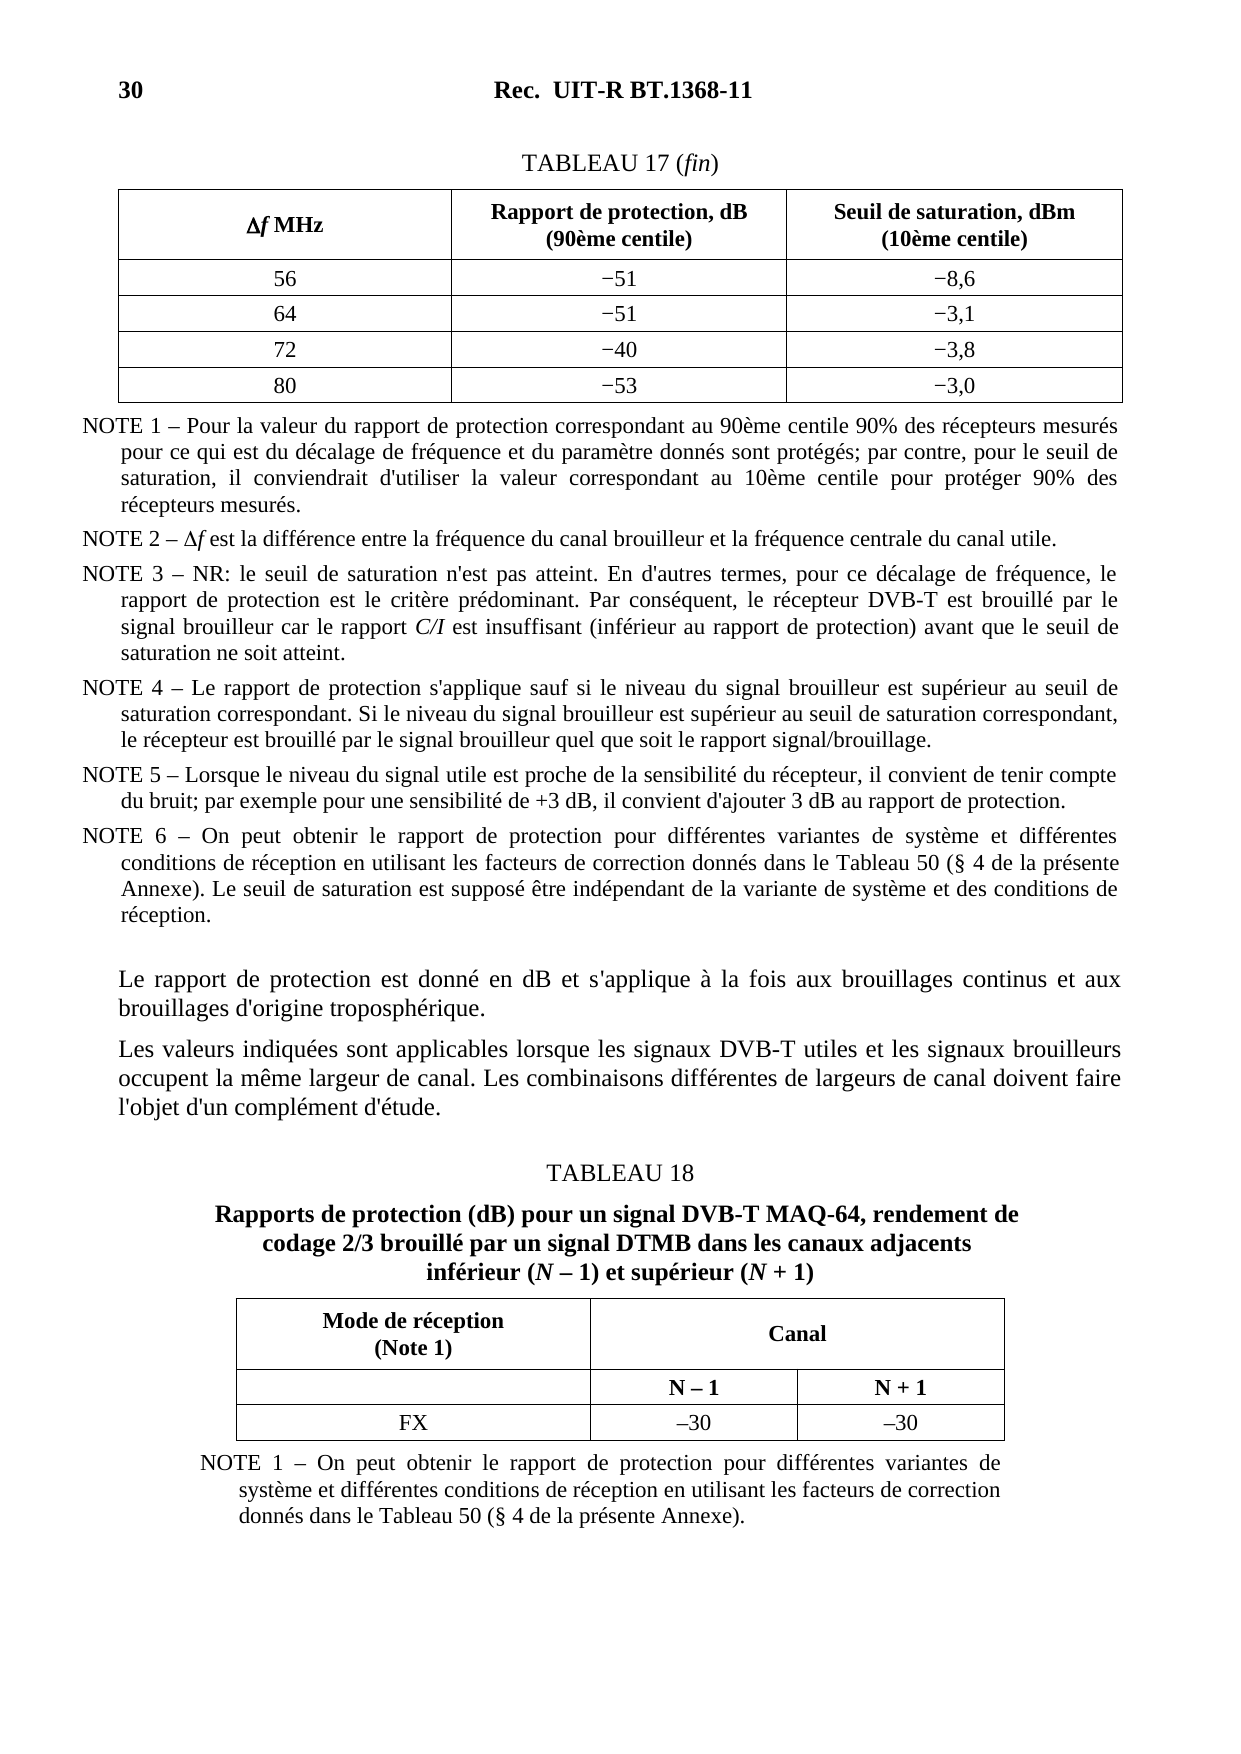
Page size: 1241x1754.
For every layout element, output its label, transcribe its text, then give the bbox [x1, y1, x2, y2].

table_cell N – 1 [591, 1370, 797, 1404]
table_cell −40 [452, 332, 786, 367]
table_cell NOTE 1 – On peut obtenir le rapport de protection pour différentes variantes de système et différentes conditions de réception en utilisant les facteurs de correction donnés dans le Tableau 50 (§ 4 de la présente Annexe). [236, 1441, 1004, 1528]
text Le rapport de protection est donné en dB et s'applique à la fois aux brouillages continus et aux brouillages d'origine troposphérique. [118, 964, 1122, 1022]
text TABLEAU 17 (fin) [118, 148, 1122, 176]
text TABLEAU 18 [118, 1158, 1122, 1187]
table_cell −53 [452, 368, 786, 402]
table_cell −3,1 [787, 296, 1122, 331]
table_cell 64 [119, 296, 451, 331]
table_cell −8,6 [787, 260, 1122, 295]
table_cell 56 [119, 260, 451, 295]
title Rapports de protection (dB) pour un signal DVB-T MAQ-64, rendement de codage 2/3 brouillé par un signal DTMB dans les canaux adjacents inférieur (N – 1) et supérieur (N + 1) [118, 1199, 1122, 1286]
table_cell −3,0 [787, 368, 1122, 402]
table_cell −3,8 [787, 332, 1122, 367]
table_header Canal [591, 1299, 1004, 1368]
table_header Rapport de protection, dB (90ème centile) [452, 190, 786, 259]
table_header f MHz [119, 190, 451, 259]
table_header Mode de réception (Note 1) [237, 1299, 590, 1368]
table_cell 72 [119, 332, 451, 367]
table_cell [237, 1370, 590, 1404]
text Les valeurs indiquées sont applicables lorsque les signaux DVB-T utiles et les signaux brouilleurs occupent la même largeur de canal. Les combinaisons différentes de largeurs de canal doivent faire l'objet d'un complément d'étude. [118, 1034, 1122, 1121]
table_cell N + 1 [798, 1370, 1004, 1404]
table_cell –30 [798, 1405, 1004, 1440]
table_cell –30 [591, 1405, 797, 1440]
table_cell FX [237, 1405, 590, 1440]
table_cell −51 [452, 296, 786, 331]
table_cell −51 [452, 260, 786, 295]
table_header Seuil de saturation, dBm (10ème centile) [787, 190, 1122, 259]
table_cell NOTE 1 – Pour la valeur du rapport de protection correspondant au 90ème centile 90% des récepteurs mesurés pour ce qui est du décalage de fréquence et du paramètre donnés sont protégés; par contre, pour le seuil de saturation, il conviendrait d'utiliser la valeur correspondant au 10ème centile pour protéger 90% des récepteurs mesurés. NOTE 2 – f est la différence entre la fréquence du canal brouilleur et la fréquence centrale du canal utile. NOTE 3 – NR: le seuil de saturation n'est pas atteint. En d'autres termes, pour ce décalage de fréquence, le rapport de protection est le critère prédominant. Par conséquent, le récepteur DVB-T est brouillé par le signal brouilleur car le rapport C/I est insuffisant (inférieur au rapport de protection) avant que le seuil de saturation ne soit atteint. NOTE 4 – Le rapport de protection s'applique sauf si le niveau du signal brouilleur est supérieur au seuil de saturation correspondant. Si le niveau du signal brouilleur est supérieur au seuil de saturation correspondant, le récepteur est brouillé par le signal brouilleur quel que soit le rapport signal/brouillage. NOTE 5 – Lorsque le niveau du signal utile est proche de la sensibilité du récepteur, il convient de tenir compte du bruit; par exemple pour une sensibilité de +3 dB, il convient d'ajouter 3 dB au rapport de protection. NOTE 6 – On peut obtenir le rapport de protection pour différentes variantes de système et différentes conditions de réception en utilisant les facteurs de correction donnés dans le Tableau 50 (§ 4 de la présente Annexe). Le seuil de saturation est supposé être indépendant de la variante de système et des conditions de réception. [118, 403, 1122, 928]
table_cell 80 [119, 368, 451, 402]
